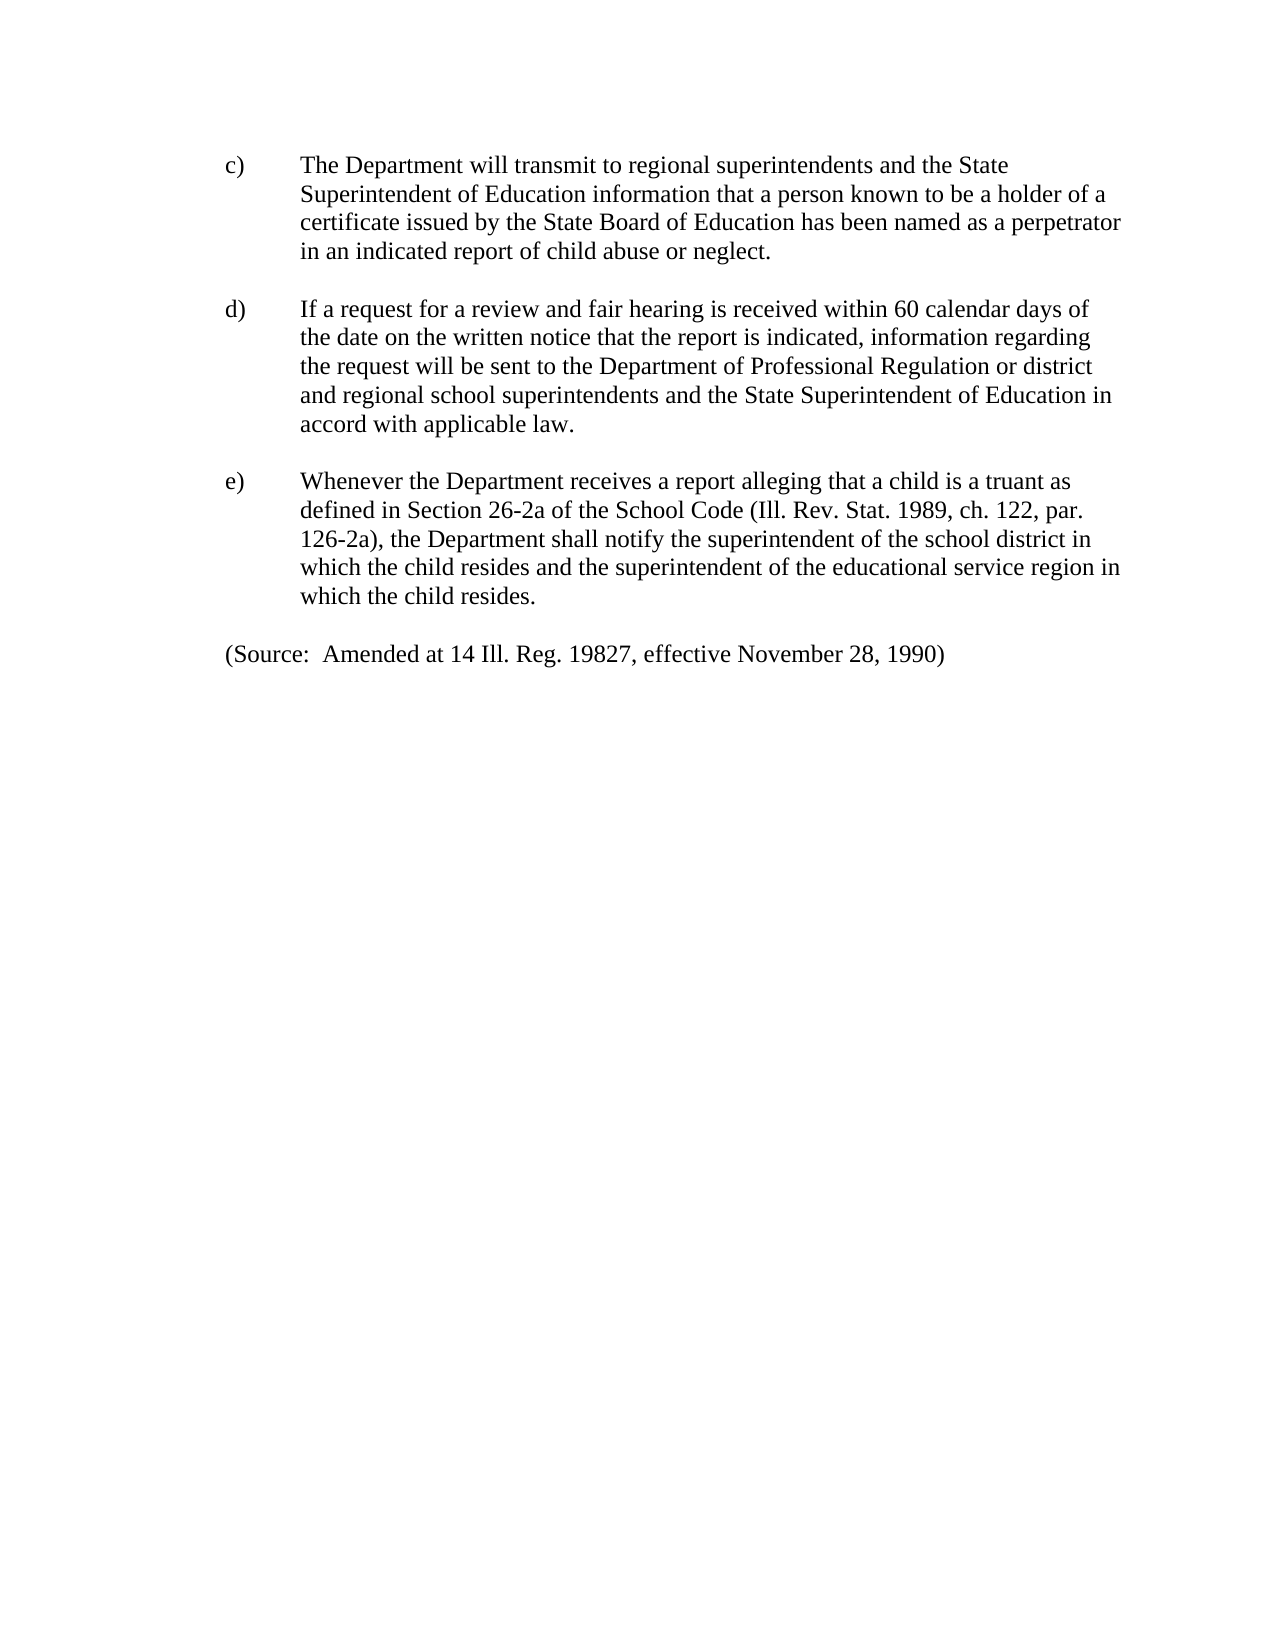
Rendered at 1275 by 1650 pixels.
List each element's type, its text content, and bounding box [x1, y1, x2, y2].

text (Source: Amended at 14 Ill. Reg. 19827, effective November 28, 1990) [225, 639, 1125, 667]
text d) If a request for a review and fair hearing is received within 60 calendar days of the date on the written notice that the report is indicated, information regarding the request will be sent to the Department of Professional Regulation or district and regional school superintendents and the State Superintendent of Education in accord with applicable law. [225, 294, 1125, 437]
text e) Whenever the Department receives a report alleging that a child is a truant as defined in Section 26-2a of the School Code (Ill. Rev. Stat. 1989, ch. 122, par. 126-2a), the Department shall notify the superintendent of the school district in which the child resides and the superintendent of the educational service region in which the child resides. [225, 466, 1125, 610]
text c) The Department will transmit to regional superintendents and the State Superintendent of Education information that a person known to be a holder of a certificate issued by the State Board of Education has been named as a perpetrator in an indicated report of child abuse or neglect. [225, 150, 1125, 265]
